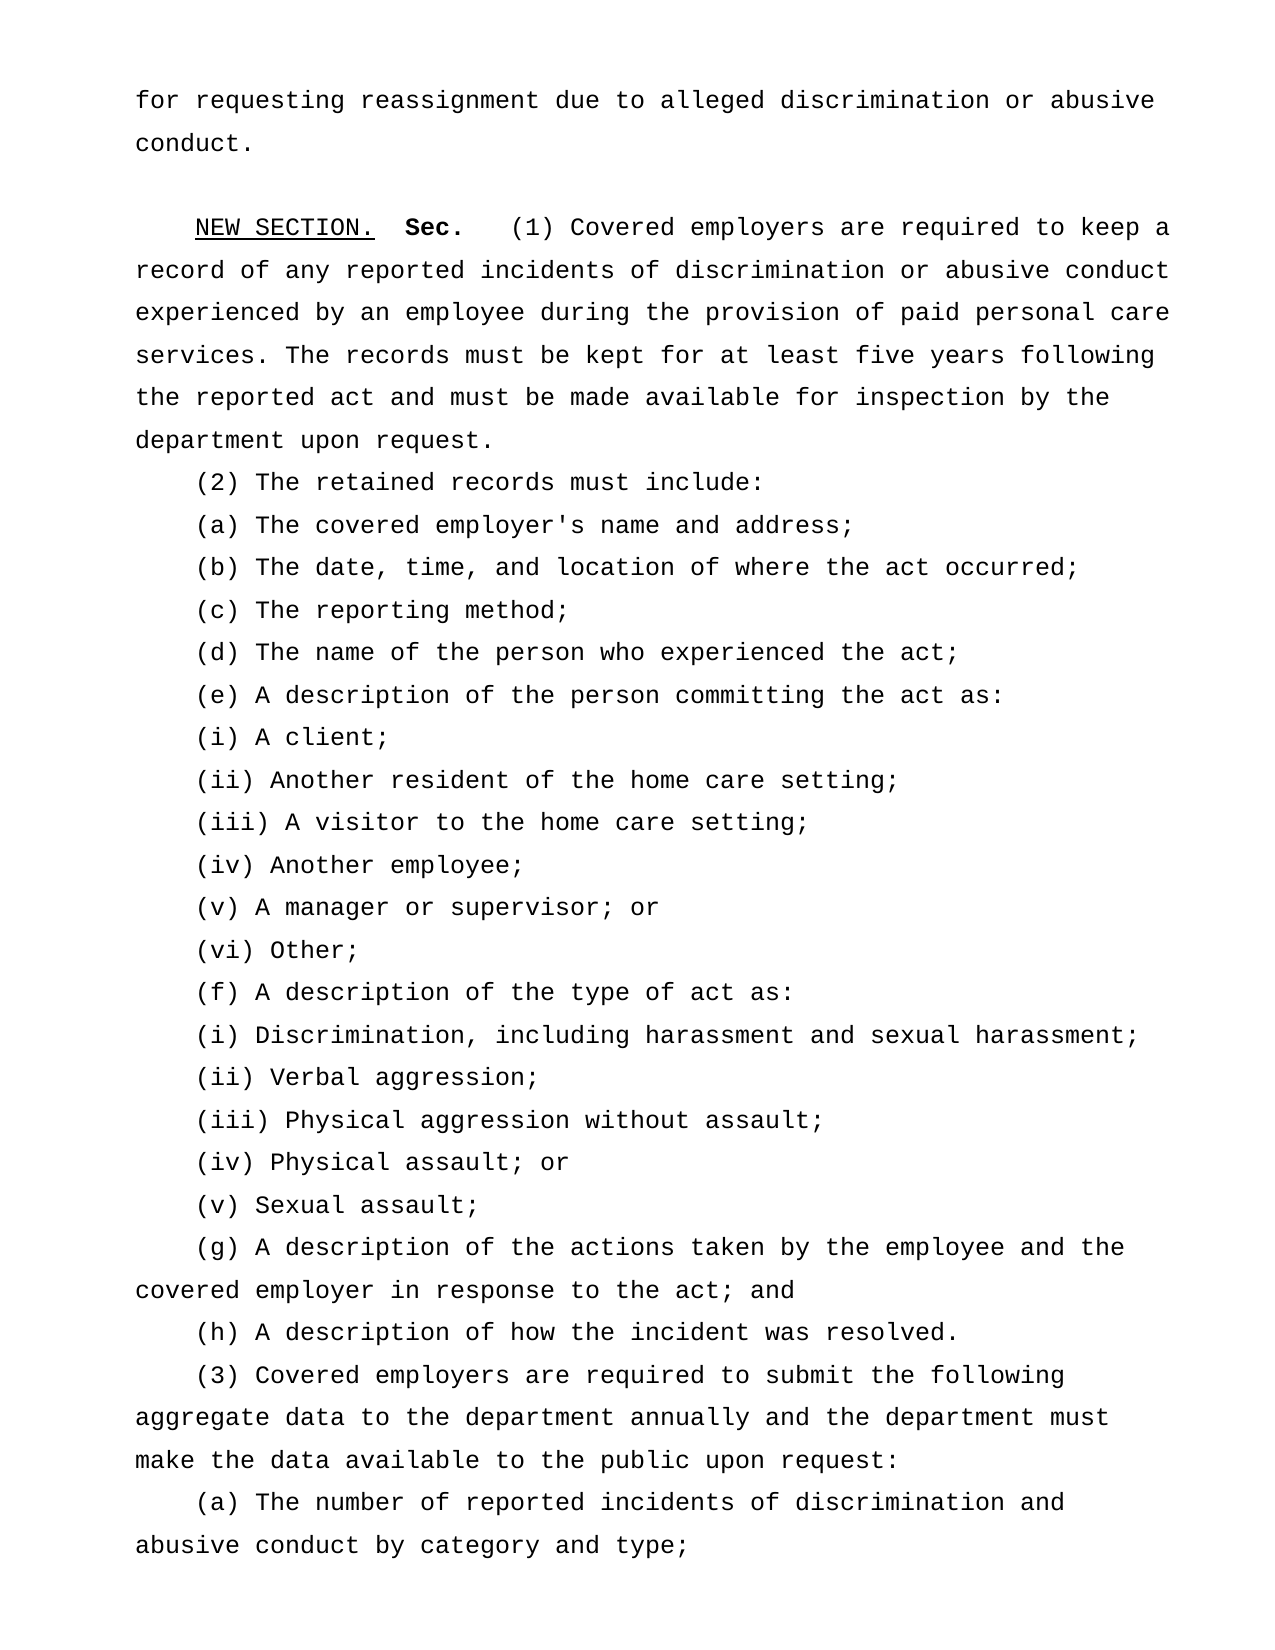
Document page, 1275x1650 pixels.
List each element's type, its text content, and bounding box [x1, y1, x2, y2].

text NEW SECTION. Sec. (1) Covered employers are required to keep a record of any reported incidents of discrimination or abusive conduct experienced by an employee during the provision of paid personal care services. The records must be kept for at least five years following the reported act and must be made available for inspection by the department upon request. [135, 202, 1170, 457]
text (d) The name of the person who experienced the act; [135, 627, 1170, 669]
text (c) The reporting method; [135, 584, 1170, 627]
text (g) A description of the actions taken by the employee and the covered employer in response to the act; and [135, 1222, 1170, 1307]
text (v) A manager or supervisor; or [135, 882, 1170, 924]
text (iii) Physical aggression without assault; [135, 1094, 1170, 1137]
text (b) The date, time, and location of where the act occurred; [135, 542, 1170, 584]
text (e) A description of the person committing the act as: [135, 669, 1170, 712]
text (f) A description of the type of act as: [135, 967, 1170, 1009]
text (v) Sexual assault; [135, 1179, 1170, 1222]
text (2) The retained records must include: [135, 457, 1170, 499]
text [135, 75, 1170, 160]
text (a) The number of reported incidents of discrimination and abusive conduct by category and type; [135, 1477, 1170, 1562]
text (a) The covered employer's name and address; [135, 499, 1170, 542]
text (h) A description of how the incident was resolved. [135, 1307, 1170, 1349]
text (iv) Another employee; [135, 839, 1170, 882]
text (i) Discrimination, including harassment and sexual harassment; [135, 1009, 1170, 1052]
text (iii) A visitor to the home care setting; [135, 797, 1170, 839]
text (3) Covered employers are required to submit the following aggregate data to the department annually and the department must make the data available to the public upon request: [135, 1349, 1170, 1477]
text (iv) Physical assault; or [135, 1137, 1170, 1179]
text (i) A client; [135, 712, 1170, 754]
text (vi) Other; [135, 924, 1170, 967]
text (ii) Verbal aggression; [135, 1052, 1170, 1094]
text (ii) Another resident of the home care setting; [135, 754, 1170, 797]
